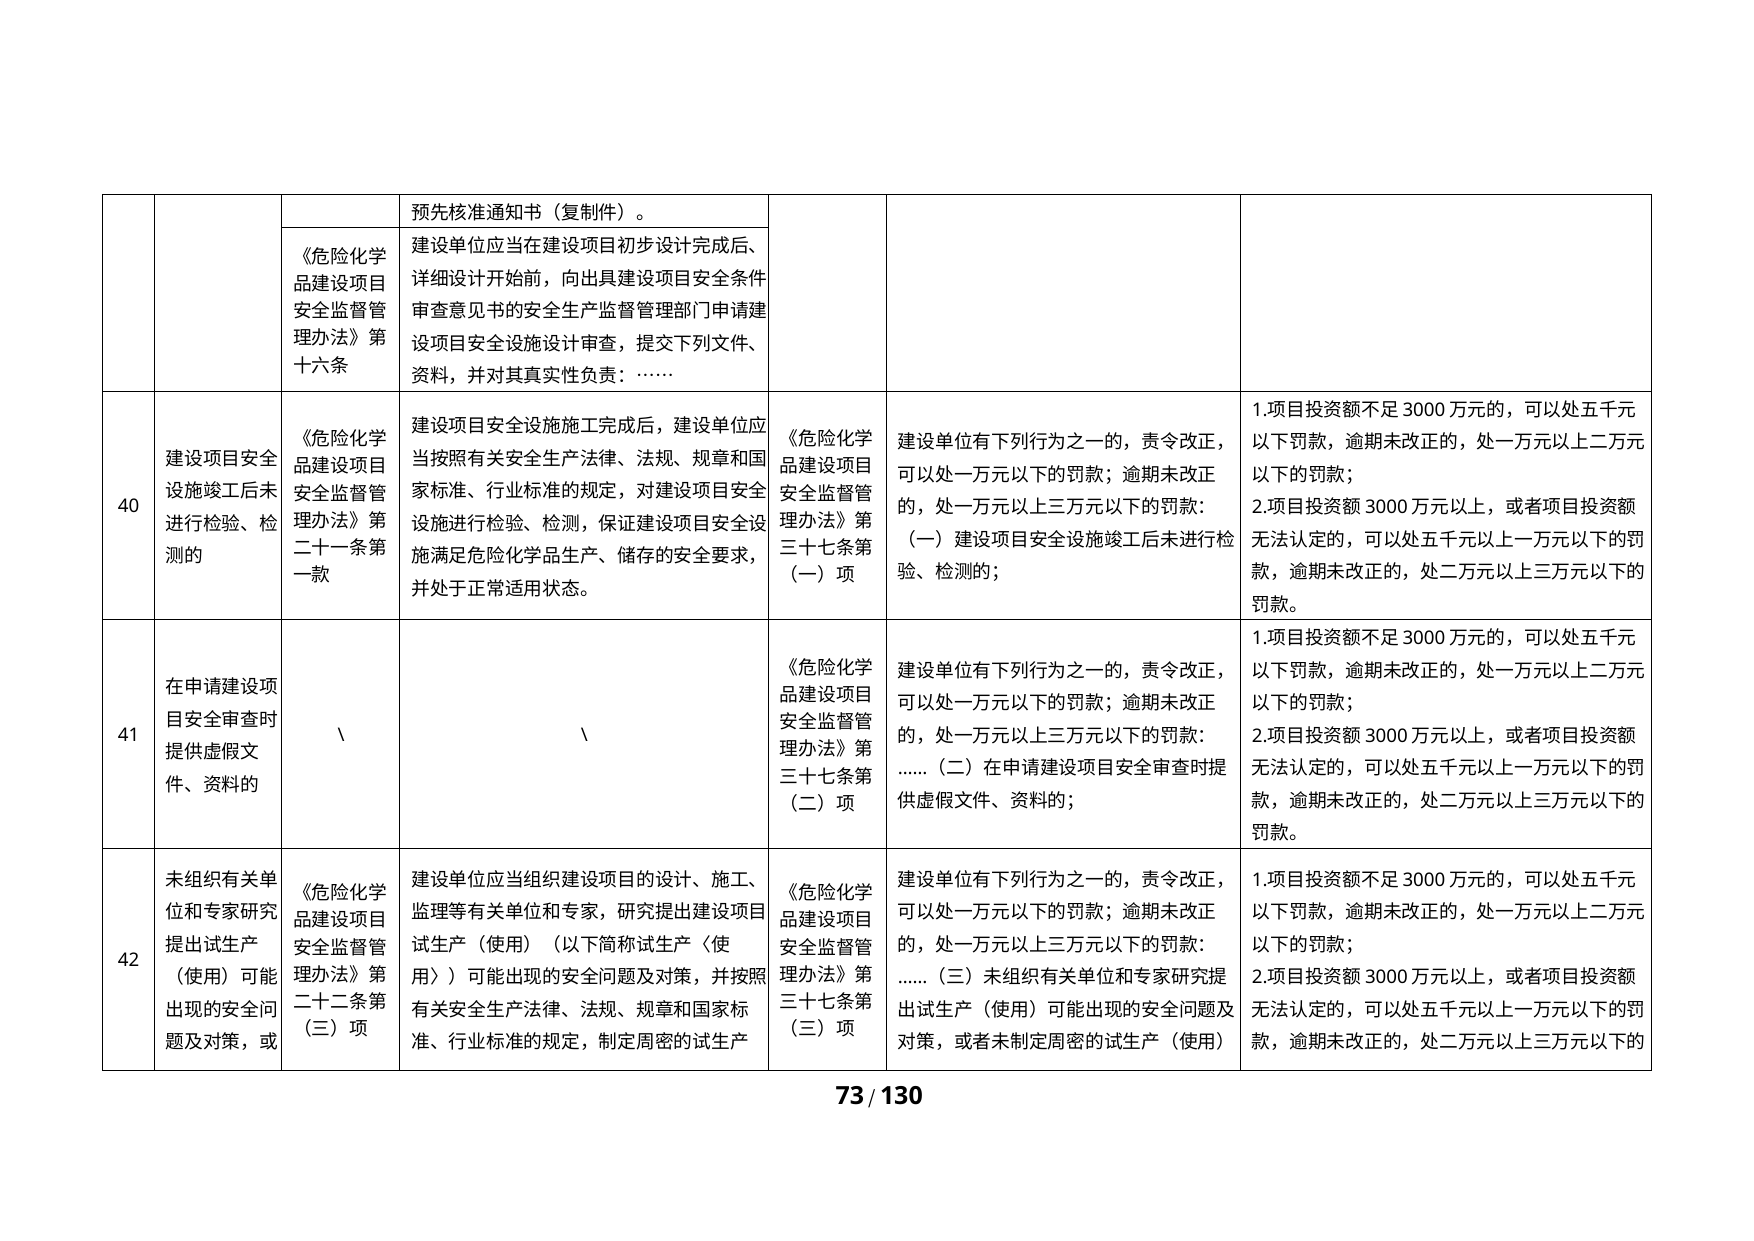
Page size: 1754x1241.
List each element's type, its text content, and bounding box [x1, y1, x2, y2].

table_cell 建设单位应当在建设项目初步设计完成后、详细设计开始前，向出具建设项目安全条件审查意见书的安全生产监督管理部门申请建设项目安全设施设计审查，提交下列文件、资料，并对其真实性负责：…… [400, 228, 768, 391]
table_cell 《危险化学品建设项目安全监督管理办法》第三十七条第（一）项 [769, 392, 886, 619]
table_cell 1.项目投资额不足3000万元的，可以处五千元以下罚款，逾期未改正的，处一万元以上二万元以下的罚款； 2.项目投资额3000万元以上，或者项目投资额无法认定的，可以处五千元以上一万元以下的罚款，逾期未改正的，处二万元以上三万元以下的罚款。 [1241, 620, 1651, 848]
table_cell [155, 849, 281, 1070]
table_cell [400, 195, 768, 227]
table_cell 41 [103, 620, 154, 848]
table_cell 42 [103, 849, 154, 1070]
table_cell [1241, 849, 1651, 1070]
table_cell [282, 195, 399, 227]
table_cell 建设项目安全设施施工完成后，建设单位应当按照有关安全生产法律、法规、规章和国家标准、行业标准的规定，对建设项目安全设施进行检验、检测，保证建设项目安全设施满足危险化学品生产、储存的安全要求，并处于正常适用状态。 [400, 392, 768, 619]
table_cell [887, 849, 1240, 1070]
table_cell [282, 849, 399, 1070]
table_cell 在申请建设项目安全审查时提供虚假文件、资料的 [155, 620, 281, 848]
table_cell 《危险化学品建设项目安全监督管理办法》第二十一条第一款 [282, 392, 399, 619]
table_cell \ [282, 620, 399, 848]
table_cell 建设单位有下列行为之一的，责令改正，可以处一万元以下的罚款；逾期未改正的，处一万元以上三万元以下的罚款： ……（二）在申请建设项目安全审查时提供虚假文件、资料的； [887, 620, 1240, 848]
table_cell 建设项目安全设施竣工后未进行检验、检测的 [155, 392, 281, 619]
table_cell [400, 849, 768, 1070]
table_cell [769, 849, 886, 1070]
table_cell 《危险化学品建设项目安全监督管理办法》第三十七条第（二）项 [769, 620, 886, 848]
table_cell 1.项目投资额不足3000万元的，可以处五千元以下罚款，逾期未改正的，处一万元以上二万元以下的罚款； 2.项目投资额3000万元以上，或者项目投资额无法认定的，可以处五千元以上一万元以下的罚款，逾期未改正的，处二万元以上三万元以下的罚款。 [1241, 392, 1651, 619]
table_cell \ [400, 620, 768, 848]
table_cell 40 [103, 392, 154, 619]
table_cell 建设单位有下列行为之一的，责令改正，可以处一万元以下的罚款；逾期未改正的，处一万元以上三万元以下的罚款：（一）建设项目安全设施竣工后未进行检验、检测的； [887, 392, 1240, 619]
table_cell 《危险化学品建设项目安全监督管理办法》第十六条 [282, 228, 399, 391]
